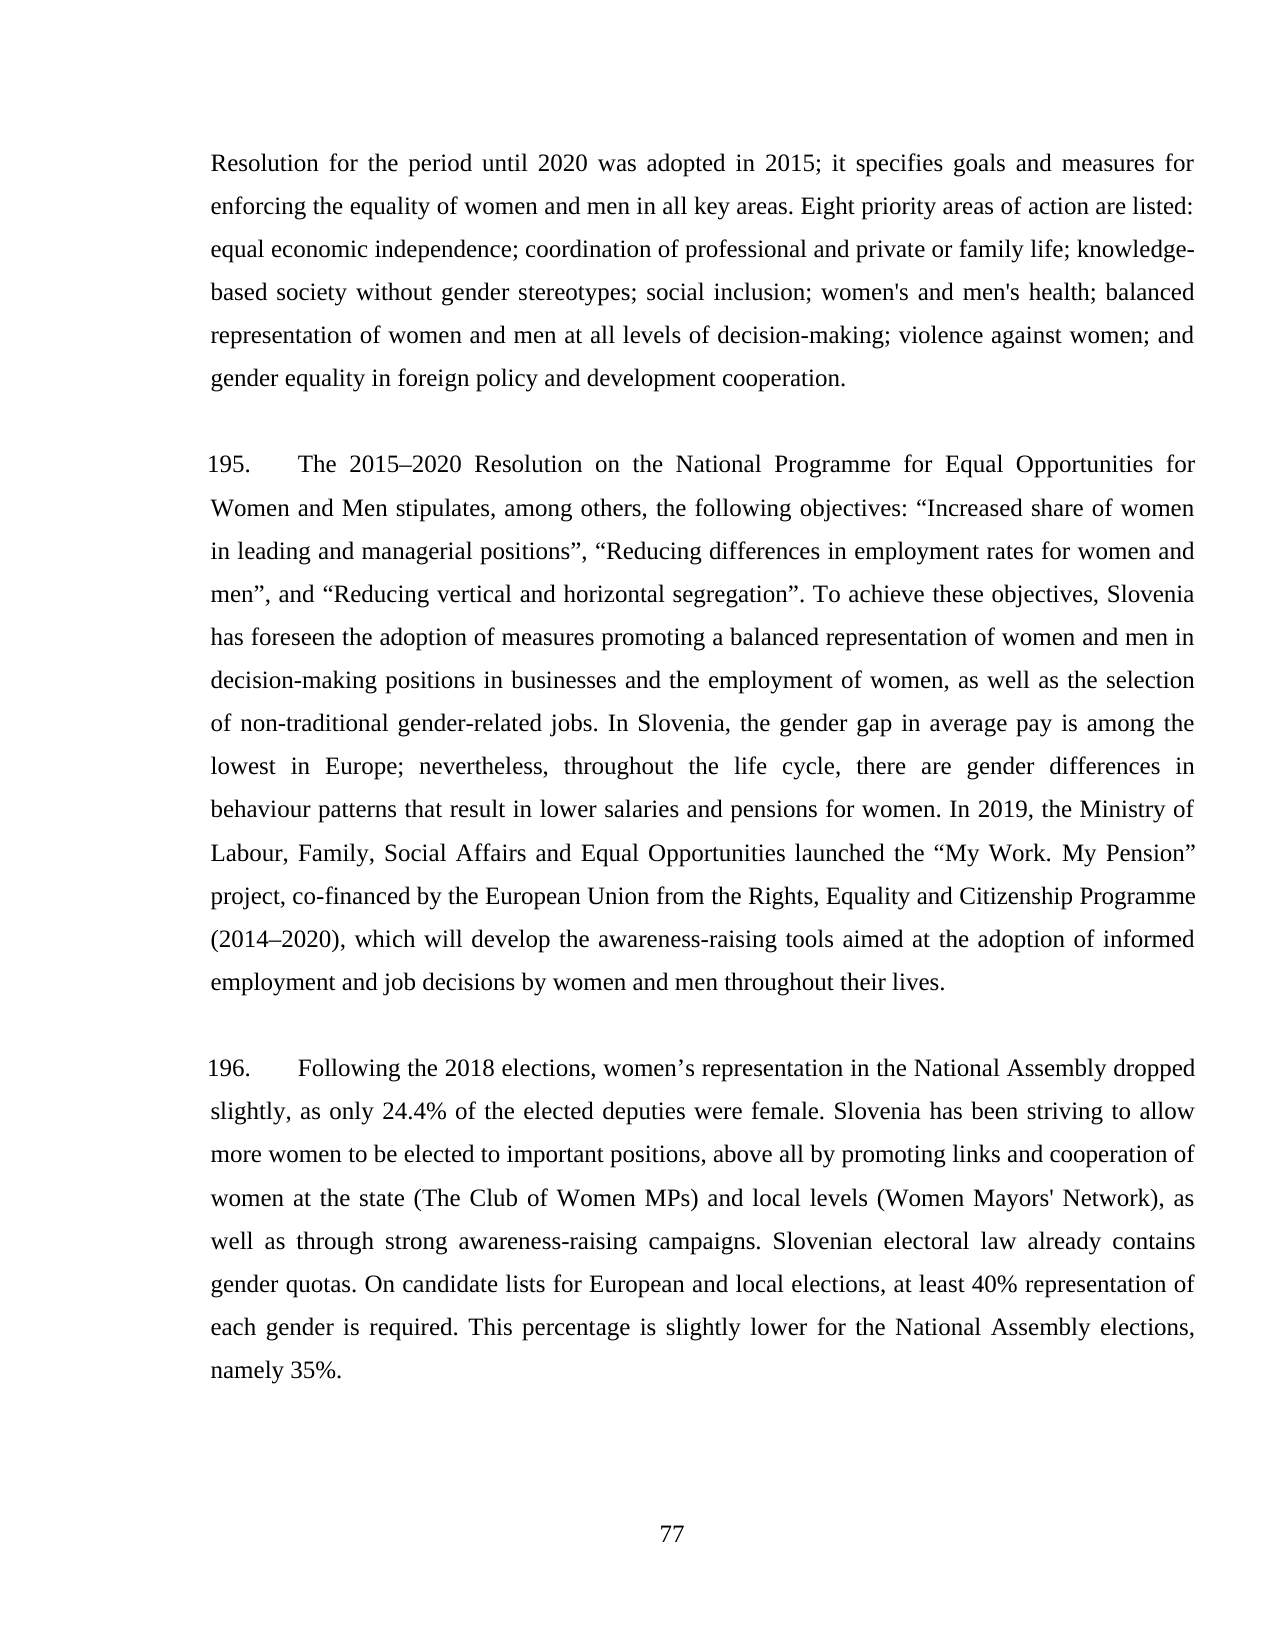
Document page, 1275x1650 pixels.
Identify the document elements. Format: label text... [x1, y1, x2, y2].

list The 2015–2020 Resolution on the National Programme for Equal Opportunities for Women and Men stipulates, among others, the following objectives: “Increased share of women in leading and managerial positions”, “Reducing differences in employment rates for women and men”, and “Reducing vertical and horizontal segregation”. To achieve these objectives, Slovenia has foreseen the adoption of measures promoting a balanced representation of women and men in decision-making positions in businesses and the employment of women, as well as the selection of non-traditional gender-related jobs. In Slovenia, the gender gap in average pay is among the lowest in Europe; nevertheless, throughout the life cycle, there are gender differences in behaviour patterns that result in lower salaries and pensions for women. In 2019, the Ministry of Labour, Family, Social Affairs and Equal Opportunities launched the “My Work. My Pension” project, co-financed by the European Union from the Rights, Equality and Citizenship Programme (2014–2020), which will develop the awareness-raising tools aimed at the adoption of informed employment and job decisions by women and men throughout their lives. [207, 449, 1196, 996]
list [207, 148, 1196, 392]
list Following the 2018 elections, women’s representation in the National Assembly dropped slightly, as only 24.4% of the elected deputies were female. Slovenia has been striving to allow more women to be elected to important positions, above all by promoting links and cooperation of women at the state (The Club of Women MPs) and local levels (Women Mayors' Network), as well as through strong awareness-raising campaigns. Slovenian electoral law already contains gender quotas. On candidate lists for European and local elections, at least 40% representation of each gender is required. This percentage is slightly lower for the National Assembly elections, namely 35%. [207, 1053, 1196, 1384]
